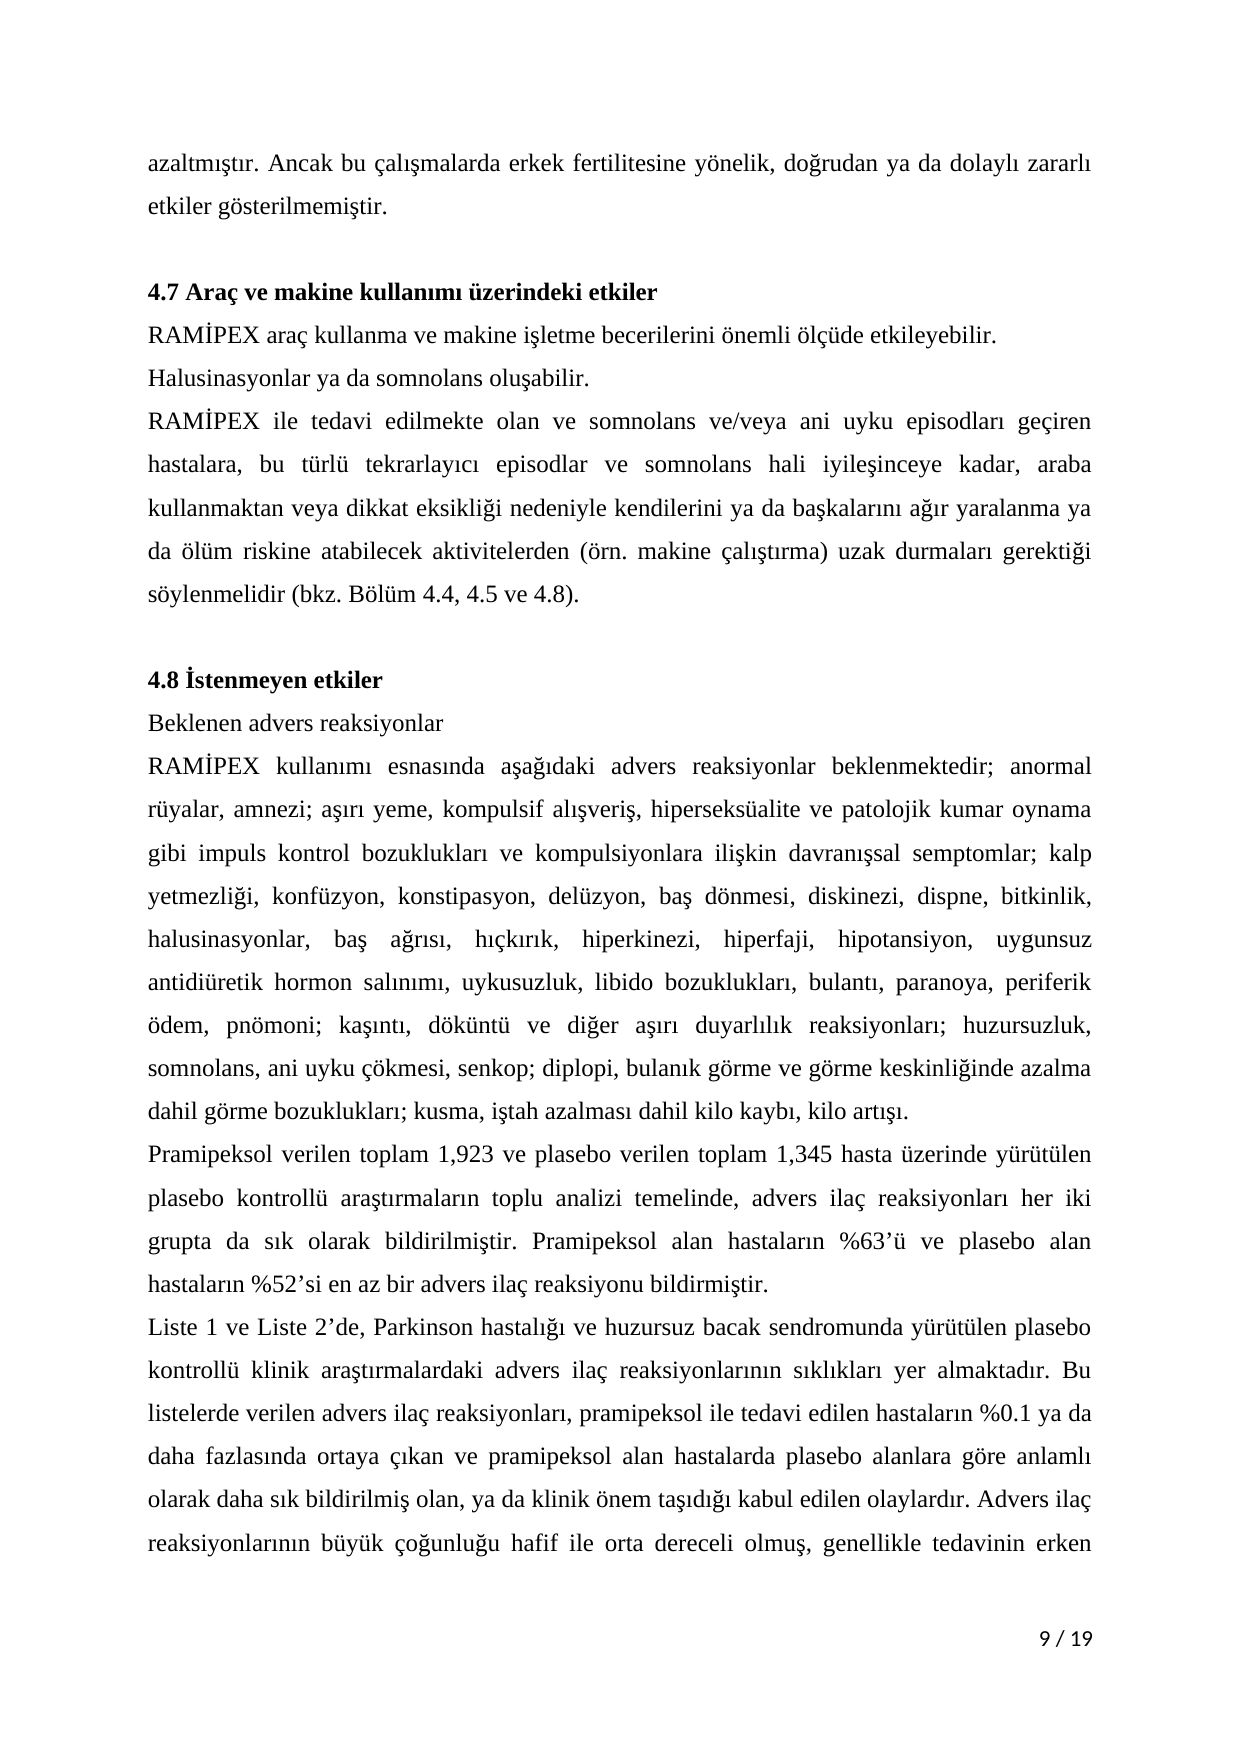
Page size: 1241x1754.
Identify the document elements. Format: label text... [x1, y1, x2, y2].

text Pramipeksol verilen toplam 1,923 ve plasebo verilen toplam 1,345 hasta üzerinde yürütülen plasebo kontrollü araştırmaların toplu analizi temelinde, advers ilaç reaksiyonları her iki grupta da sık olarak bildirilmiştir. Pramipeksol alan hastaların %63’ü ve plasebo alan hastaların %52’si en az bir advers ilaç reaksiyonu bildirmiştir. [148, 1139, 1093, 1298]
text RAMİPEX kullanımı esnasında aşağıdaki advers reaksiyonlar beklenmektedir; anormal rüyalar, amnezi; aşırı yeme, kompulsif alışveriş, hiperseksüalite ve patolojik kumar oynama gibi impuls kontrol bozuklukları ve kompulsiyonlara ilişkin davranışsal semptomlar; kalp yetmezliği, konfüzyon, konstipasyon, delüzyon, baş dönmesi, diskinezi, dispne, bitkinlik, halusinasyonlar, baş ağrısı, hıçkırık, hiperkinezi, hiperfaji, hipotansiyon, uygunsuz antidiüretik hormon salınımı, uykusuzluk, libido bozuklukları, bulantı, paranoya, periferik ödem, pnömoni; kaşıntı, döküntü ve diğer aşırı duyarlılık reaksiyonları; huzursuzluk, somnolans, ani uyku çökmesi, senkop; diplopi, bulanık görme ve görme keskinliğinde azalma dahil görme bozuklukları; kusma, iştah azalması dahil kilo kaybı, kilo artışı. [148, 751, 1093, 1125]
text Beklenen advers reaksiyonlar [148, 708, 1093, 737]
text RAMİPEX ile tedavi edilmekte olan ve somnolans ve/veya ani uyku episodları geçiren hastalara, bu türlü tekrarlayıcı episodlar ve somnolans hali iyileşinceye kadar, araba kullanmaktan veya dikkat eksikliği nedeniyle kendilerini ya da başkalarını ağır yaralanma ya da ölüm riskine atabilecek aktivitelerden (örn. makine çalıştırma) uzak durmaları gerektiği söylenmelidir (bkz. Bölüm 4.4, 4.5 ve 4.8). [148, 406, 1093, 608]
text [148, 148, 1093, 219]
text 4.7 Araç ve makine kullanımı üzerindeki etkiler [148, 277, 1093, 306]
text RAMİPEX araç kullanma ve makine işletme becerilerini önemli ölçüde etkileyebilir. [148, 320, 1093, 349]
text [148, 1312, 1093, 1556]
text Halusinasyonlar ya da somnolans oluşabilir. [148, 363, 1093, 392]
text 4.8 İstenmeyen etkiler [148, 665, 1093, 694]
